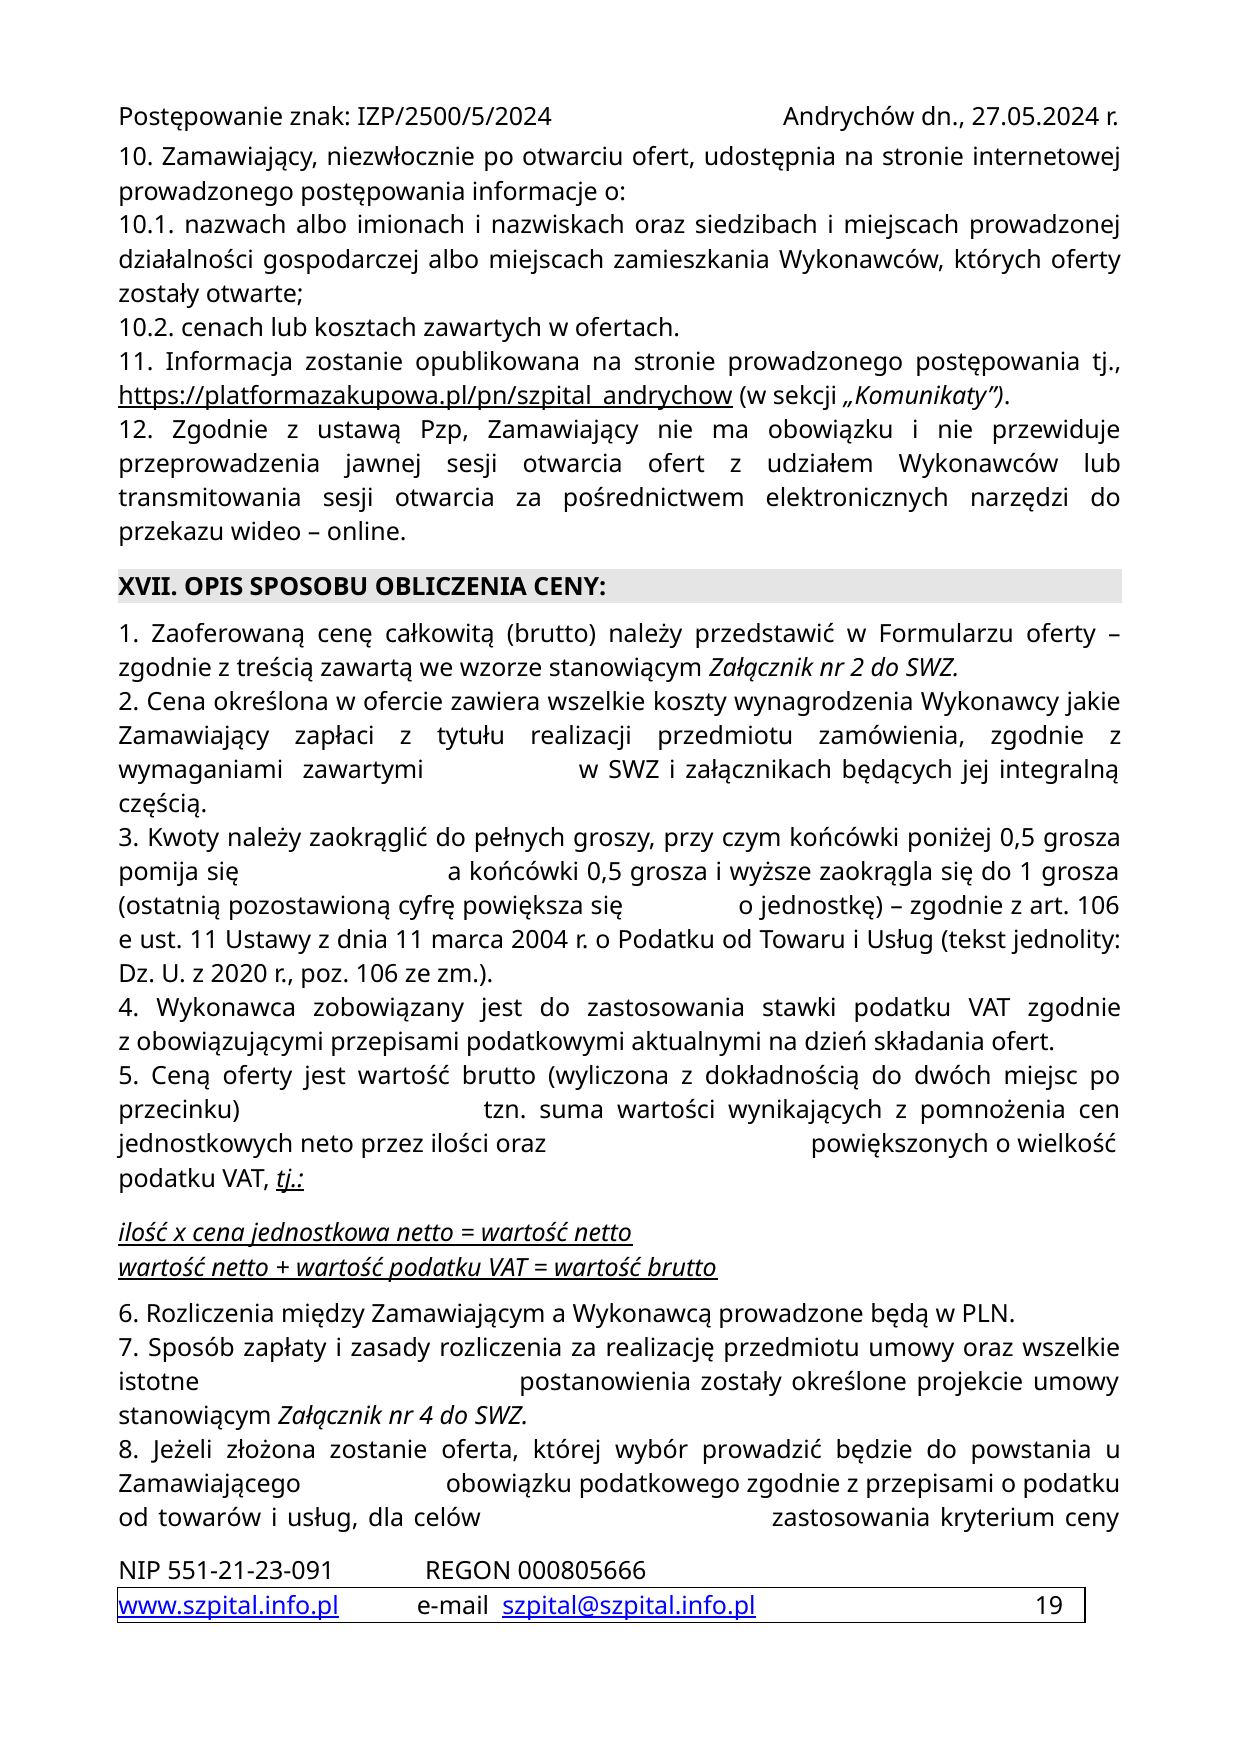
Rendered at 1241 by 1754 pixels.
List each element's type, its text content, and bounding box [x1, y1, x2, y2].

list 5. Ceną oferty jest wartość brutto (wyliczona z dokładnością do dwóch miejsc po przecinku) tzn. suma wartości wynikających z pomnożenia cen jednostkowych neto przez ilości oraz powiększonych o wielkość podatku VAT, tj.: [118, 1058, 1122, 1194]
list 10.1. nazwach albo imionach i nazwiskach oraz siedzibach i miejscach prowadzonej działalności gospodarczej albo miejscach zamieszkania Wykonawców, których oferty zostały otwarte; [118, 207, 1122, 309]
list 3. Kwoty należy zaokrąglić do pełnych groszy, przy czym końcówki poniżej 0,5 grosza pomija się a końcówki 0,5 grosza i wyższe zaokrągla się do 1 grosza (ostatnią pozostawioną cyfrę powiększa się o jednostkę) – zgodnie z art. 106 e ust. 11 Ustawy z dnia 11 marca 2004 r. o Podatku od Towaru i Usług (tekst jednolity: Dz. U. z 2020 r., poz. 106 ze zm.). [118, 819, 1122, 990]
list 1. Zaoferowaną cenę całkowitą (brutto) należy przedstawić w Formularzu oferty – zgodnie z treścią zawartą we wzorze stanowiącym Załącznik nr 2 do SWZ. [118, 615, 1122, 683]
list 11. Informacja zostanie opublikowana na stronie prowadzonego postępowania tj., https://platformazakupowa.pl/pn/szpital_andrychow (w sekcji „Komunikaty”). [118, 343, 1122, 412]
list 7. Sposób zapłaty i zasady rozliczenia za realizację przedmiotu umowy oraz wszelkie istotne postanowienia zostały określone projekcie umowy stanowiącym Załącznik nr 4 do SWZ. [118, 1330, 1122, 1432]
list 6. Rozliczenia między Zamawiającym a Wykonawcą prowadzone będą w PLN. [118, 1296, 1122, 1330]
text ilość x cena jednostkowa netto = wartość netto [118, 1215, 1122, 1249]
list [118, 1432, 1122, 1534]
list 10.2. cenach lub kosztach zawartych w ofertach. [118, 309, 1122, 343]
text XVII. OPIS SPOSOBU OBLICZENIA CENY: [118, 569, 1122, 603]
list 10. Zamawiający, niezwłocznie po otwarciu ofert, udostępnia na stronie internetowej prowadzonego postępowania informacje o: [118, 139, 1122, 207]
text wartość netto + wartość podatku VAT = wartość brutto [118, 1249, 1122, 1283]
list 4. Wykonawca zobowiązany jest do zastosowania stawki podatku VAT zgodnie z obowiązującymi przepisami podatkowymi aktualnymi na dzień składania ofert. [118, 990, 1122, 1058]
list 2. Cena określona w ofercie zawiera wszelkie koszty wynagrodzenia Wykonawcy jakie Zamawiający zapłaci z tytułu realizacji przedmiotu zamówienia, zgodnie z wymaganiami zawartymi w SWZ i załącznikach będących jej integralną częścią. [118, 683, 1122, 819]
list 12. Zgodnie z ustawą Pzp, Zamawiający nie ma obowiązku i nie przewiduje przeprowadzenia jawnej sesji otwarcia ofert z udziałem Wykonawców lub transmitowania sesji otwarcia za pośrednictwem elektronicznych narzędzi do przekazu wideo – online. [118, 412, 1122, 548]
